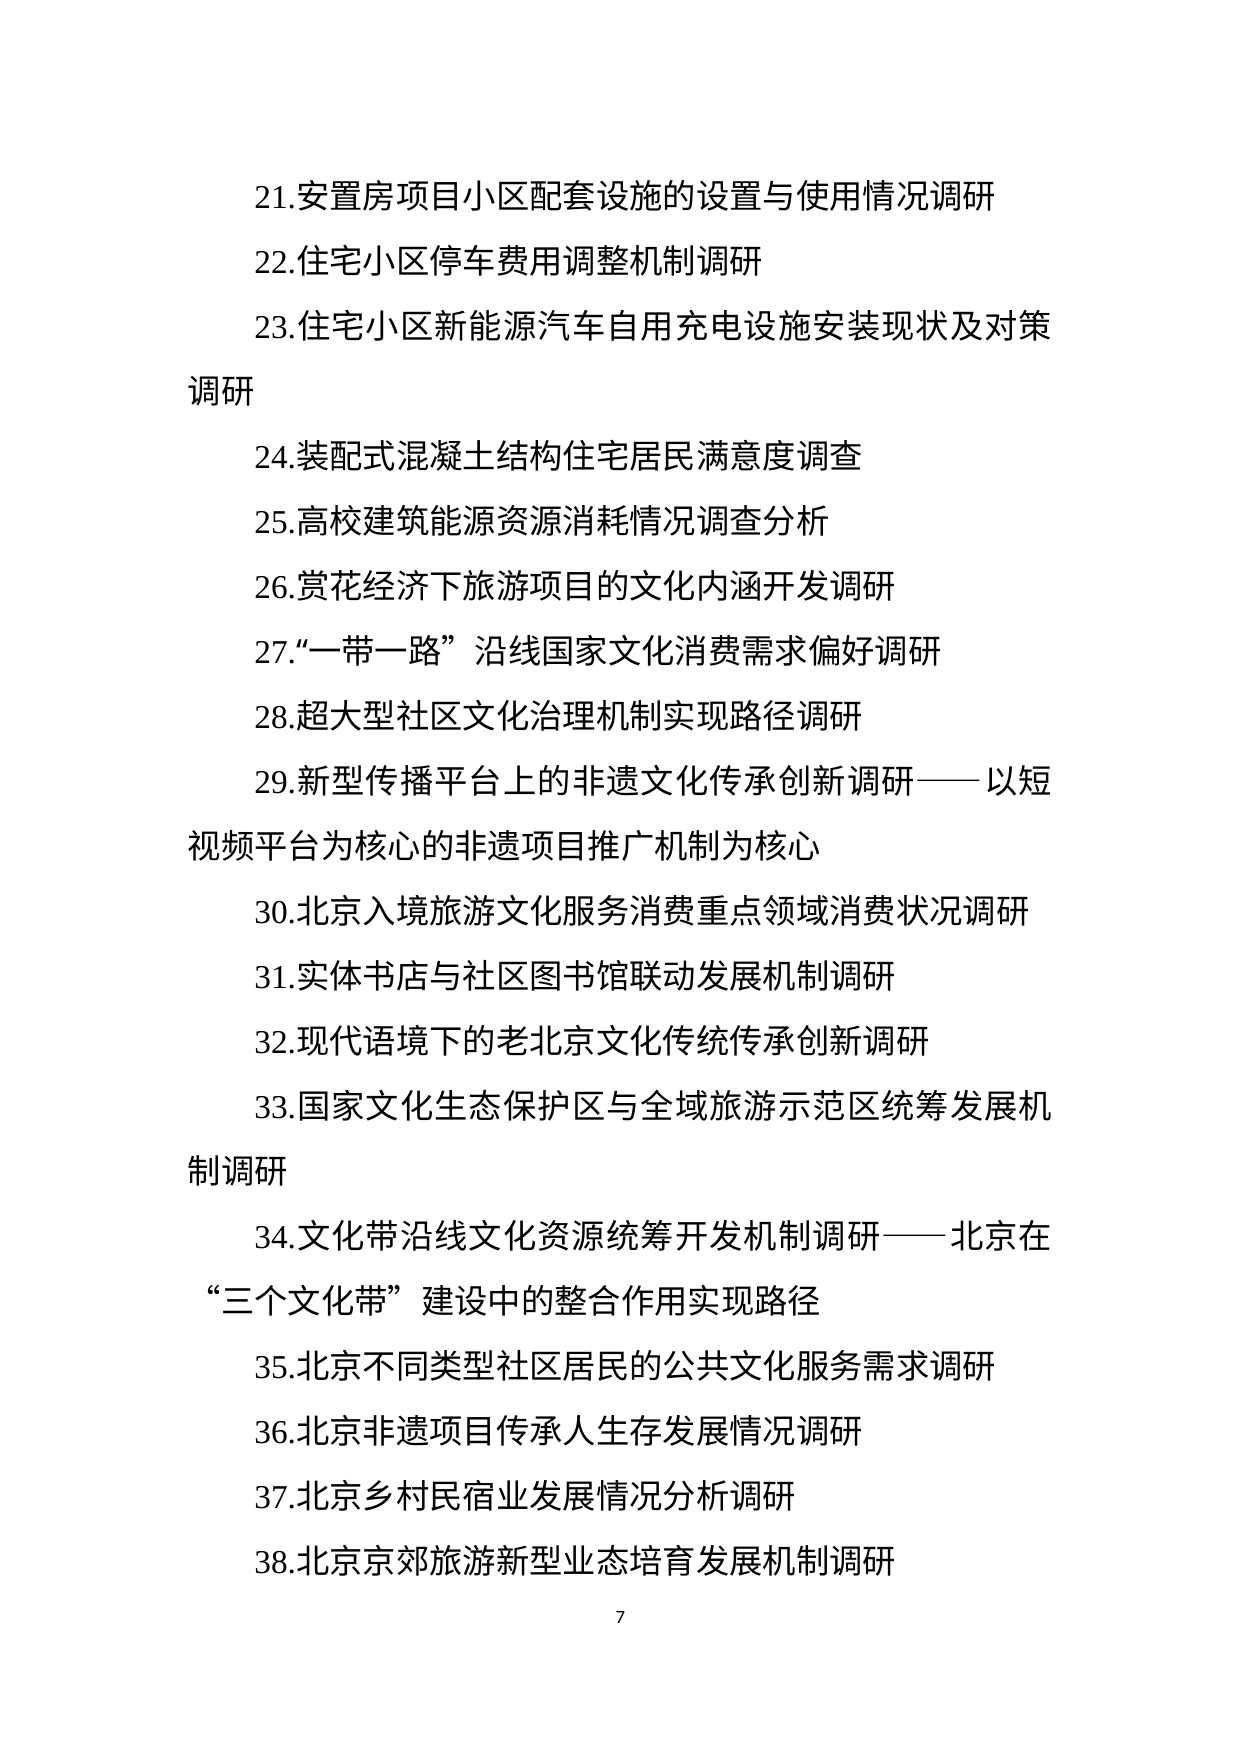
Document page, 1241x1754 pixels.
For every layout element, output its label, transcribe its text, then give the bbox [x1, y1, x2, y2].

text 34.文化带沿线文化资源统筹开发机制调研——北京在“三个文化带”建设中的整合作用实现路径 [187, 1202, 1053, 1332]
text 31.实体书店与社区图书馆联动发展机制调研 [187, 942, 1053, 1007]
text 32.现代语境下的老北京文化传统传承创新调研 [187, 1007, 1053, 1072]
text 28.超大型社区文化治理机制实现路径调研 [187, 682, 1053, 747]
text 29.新型传播平台上的非遗文化传承创新调研——以短视频平台为核心的非遗项目推广机制为核心 [187, 747, 1053, 877]
text 33.国家文化生态保护区与全域旅游示范区统筹发展机制调研 [187, 1072, 1053, 1202]
text 21.安置房项目小区配套设施的设置与使用情况调研 [187, 162, 1053, 227]
text 37.北京乡村民宿业发展情况分析调研 [187, 1462, 1053, 1527]
text 35.北京不同类型社区居民的公共文化服务需求调研 [187, 1332, 1053, 1397]
text 26.赏花经济下旅游项目的文化内涵开发调研 [187, 552, 1053, 617]
text 24.装配式混凝土结构住宅居民满意度调查 [187, 422, 1053, 487]
text 36.北京非遗项目传承人生存发展情况调研 [187, 1397, 1053, 1462]
text 38.北京京郊旅游新型业态培育发展机制调研 [187, 1527, 1053, 1592]
text 23.住宅小区新能源汽车自用充电设施安装现状及对策调研 [187, 292, 1053, 422]
text 30.北京入境旅游文化服务消费重点领域消费状况调研 [187, 877, 1053, 942]
text 25.高校建筑能源资源消耗情况调查分析 [187, 487, 1053, 552]
text 27.“一带一路”沿线国家文化消费需求偏好调研 [187, 617, 1053, 682]
text 22.住宅小区停车费用调整机制调研 [187, 227, 1053, 292]
